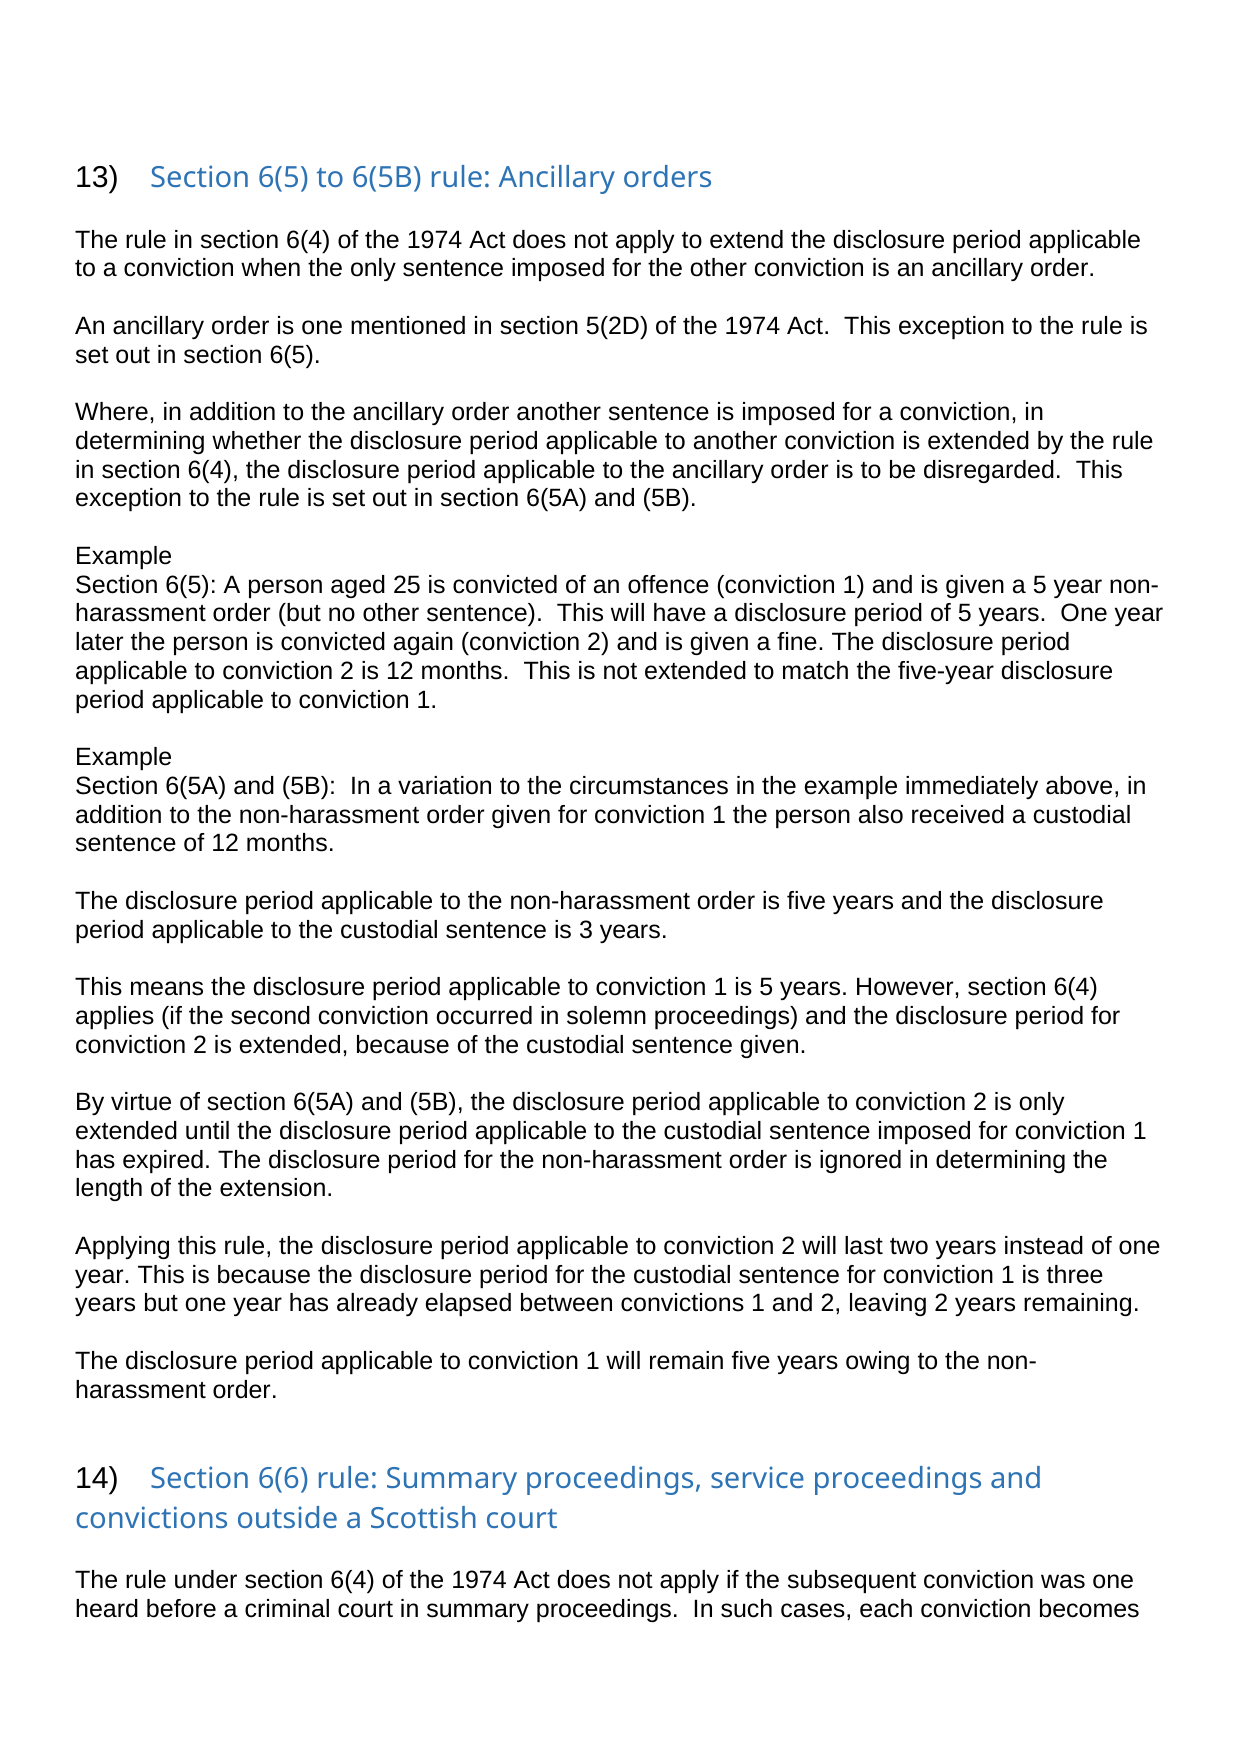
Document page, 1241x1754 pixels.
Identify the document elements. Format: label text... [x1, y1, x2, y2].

text The disclosure period applicable to the non-harassment order is five years and the disclosure period applicable to the custodial sentence is 3 years. [75, 886, 1165, 943]
text The disclosure period applicable to conviction 1 will remain five years owing to the non-harassment order. [75, 1346, 1165, 1403]
text Section 6(5): A person aged 25 is convicted of an offence (conviction 1) and is given a 5 year non-harassment order (but no other sentence). This will have a disclosure period of 5 years. One year later the person is convicted again (conviction 2) and is given a fine. The disclosure period applicable to conviction 2 is 12 months. This is not extended to match the five-year disclosure period applicable to conviction 1. [75, 570, 1165, 713]
text Example [75, 541, 1165, 570]
text This means the disclosure period applicable to conviction 1 is 5 years. However, section 6(4) applies (if the second conviction occurred in solemn proceedings) and the disclosure period for conviction 2 is extended, because of the custodial sentence given. [75, 972, 1165, 1058]
text The rule in section 6(4) of the 1974 Act does not apply to extend the disclosure period applicable to a conviction when the only sentence imposed for the other conviction is an ancillary order. [75, 225, 1165, 282]
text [75, 1565, 1165, 1623]
text Applying this rule, the disclosure period applicable to conviction 2 will last two years instead of one year. This is because the disclosure period for the custodial sentence for conviction 1 is three years but one year has already elapsed between convictions 1 and 2, leaving 2 years remaining. [75, 1231, 1165, 1317]
subtitle Section 6(5) to 6(5B) rule: Ancillary orders [75, 156, 1165, 196]
text Example [75, 742, 1165, 771]
text Section 6(5A) and (5B): In a variation to the circumstances in the example immediately above, in addition to the non-harassment order given for conviction 1 the person also received a custodial sentence of 12 months. [75, 771, 1165, 857]
text By virtue of section 6(5A) and (5B), the disclosure period applicable to conviction 2 is only extended until the disclosure period applicable to the custodial sentence imposed for conviction 1 has expired. The disclosure period for the non-harassment order is ignored in determining the length of the extension. [75, 1087, 1165, 1202]
text An ancillary order is one mentioned in section 5(2D) of the 1974 Act. This exception to the rule is set out in section 6(5). [75, 311, 1165, 368]
subtitle Section 6(6) rule: Summary proceedings, service proceedings and convictions outside a Scottish court [75, 1457, 1165, 1537]
text Where, in addition to the ancillary order another sentence is imposed for a conviction, in determining whether the disclosure period applicable to another conviction is extended by the rule in section 6(4), the disclosure period applicable to the ancillary order is to be disregarded. This exception to the rule is set out in section 6(5A) and (5B). [75, 397, 1165, 512]
